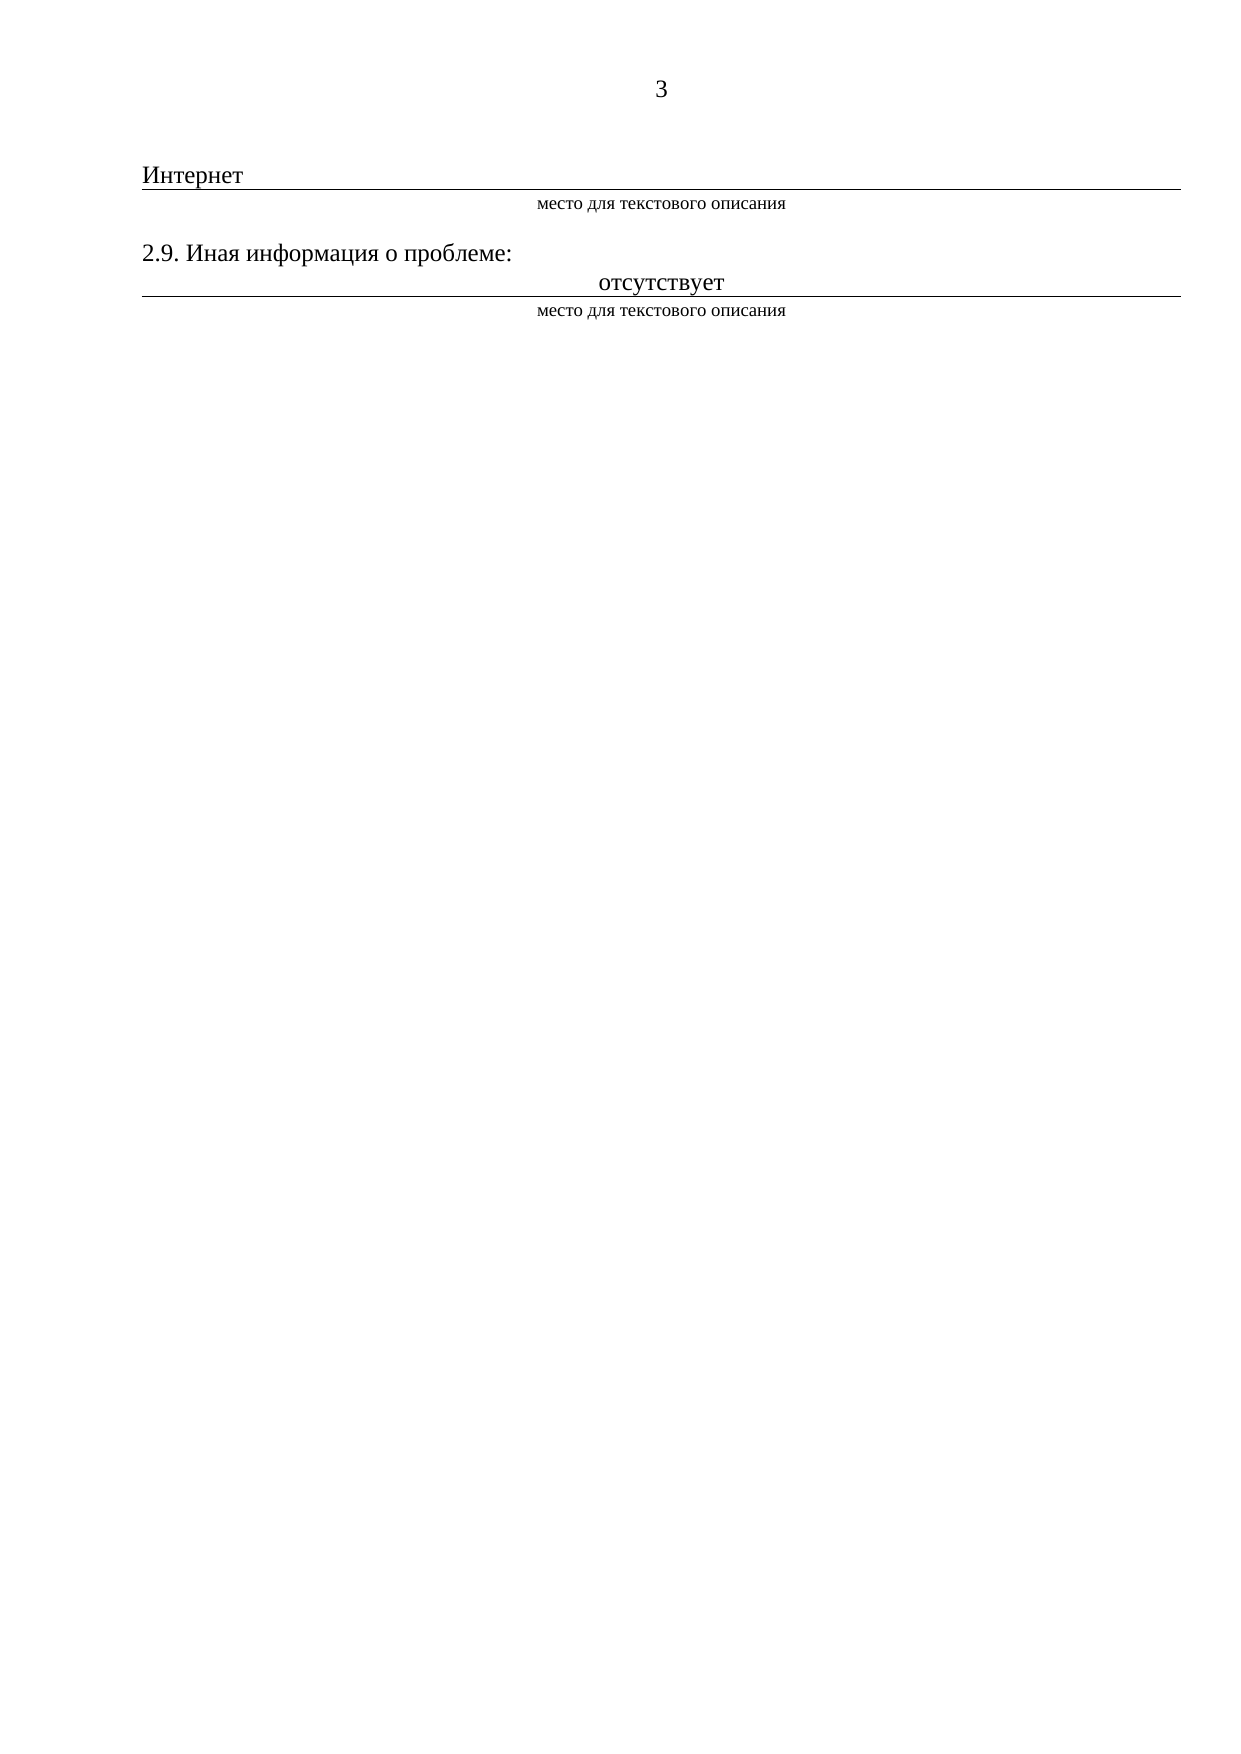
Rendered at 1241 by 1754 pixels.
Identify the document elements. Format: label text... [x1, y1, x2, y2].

text отсутствует [142, 267, 1181, 296]
text 2.9. Иная информация о проблеме: [142, 238, 1181, 267]
text место для текстового описания [142, 190, 1181, 213]
text Интернет [142, 160, 1181, 189]
text место для текстового описания [142, 297, 1181, 321]
